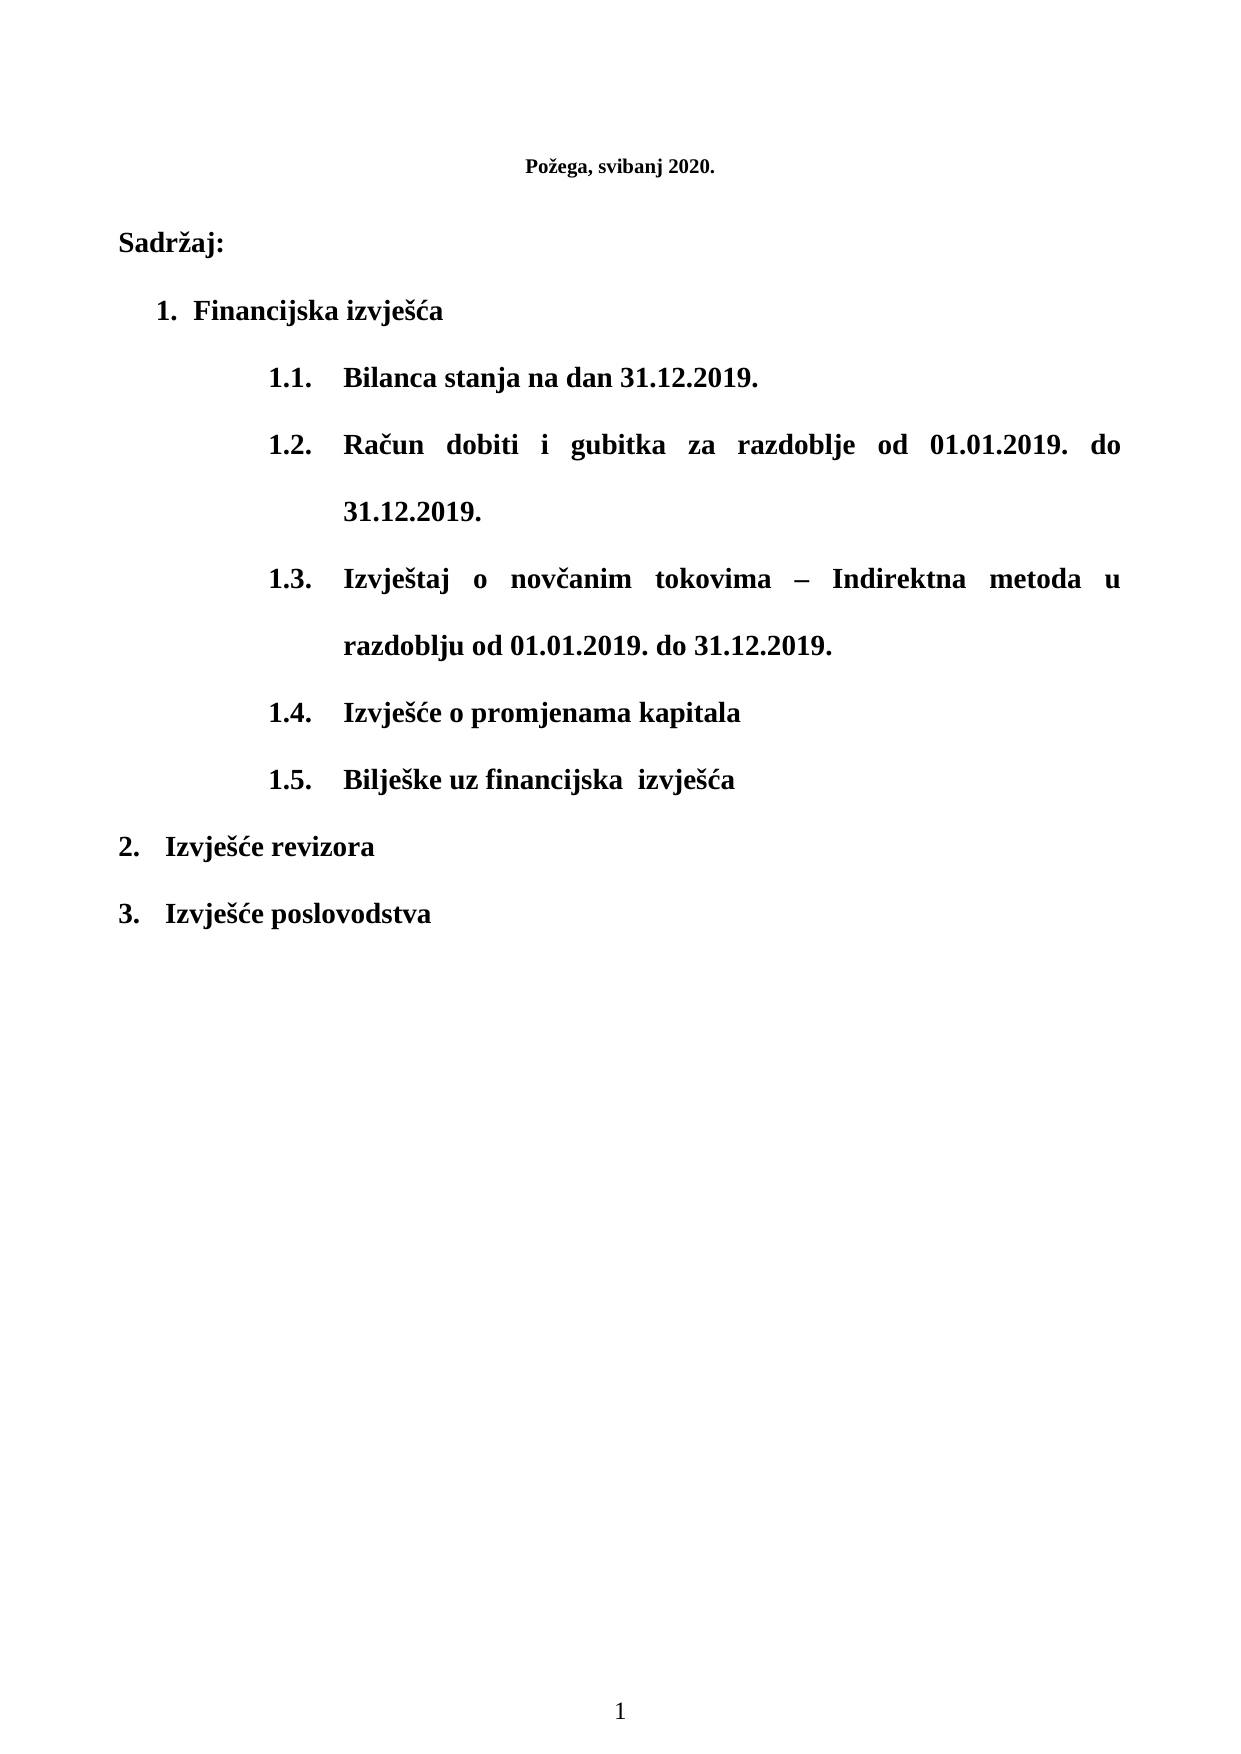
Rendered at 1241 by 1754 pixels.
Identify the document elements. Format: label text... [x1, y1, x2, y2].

list Račun dobiti i gubitka za razdoblje od 01.01.2019. do 31.12.2019. [268, 427, 1122, 527]
list Financijska izvješća [156, 293, 1122, 326]
list Bilanca stanja na dan 31.12.2019. [268, 360, 1122, 393]
list Izvještaj o novčanim tokovima – Indirektna metoda u razdoblju od 01.01.2019. do 31.12.2019. [268, 561, 1122, 662]
list Izvješće revizora [118, 829, 1122, 863]
text Požega, svibanj 2020. [118, 153, 1122, 178]
list Bilješke uz financijska izvješća [268, 762, 1122, 796]
list Izvješće o promjenama kapitala [268, 695, 1122, 729]
list Izvješće poslovodstva [118, 896, 1122, 930]
text Sadržaj: [118, 226, 1122, 259]
